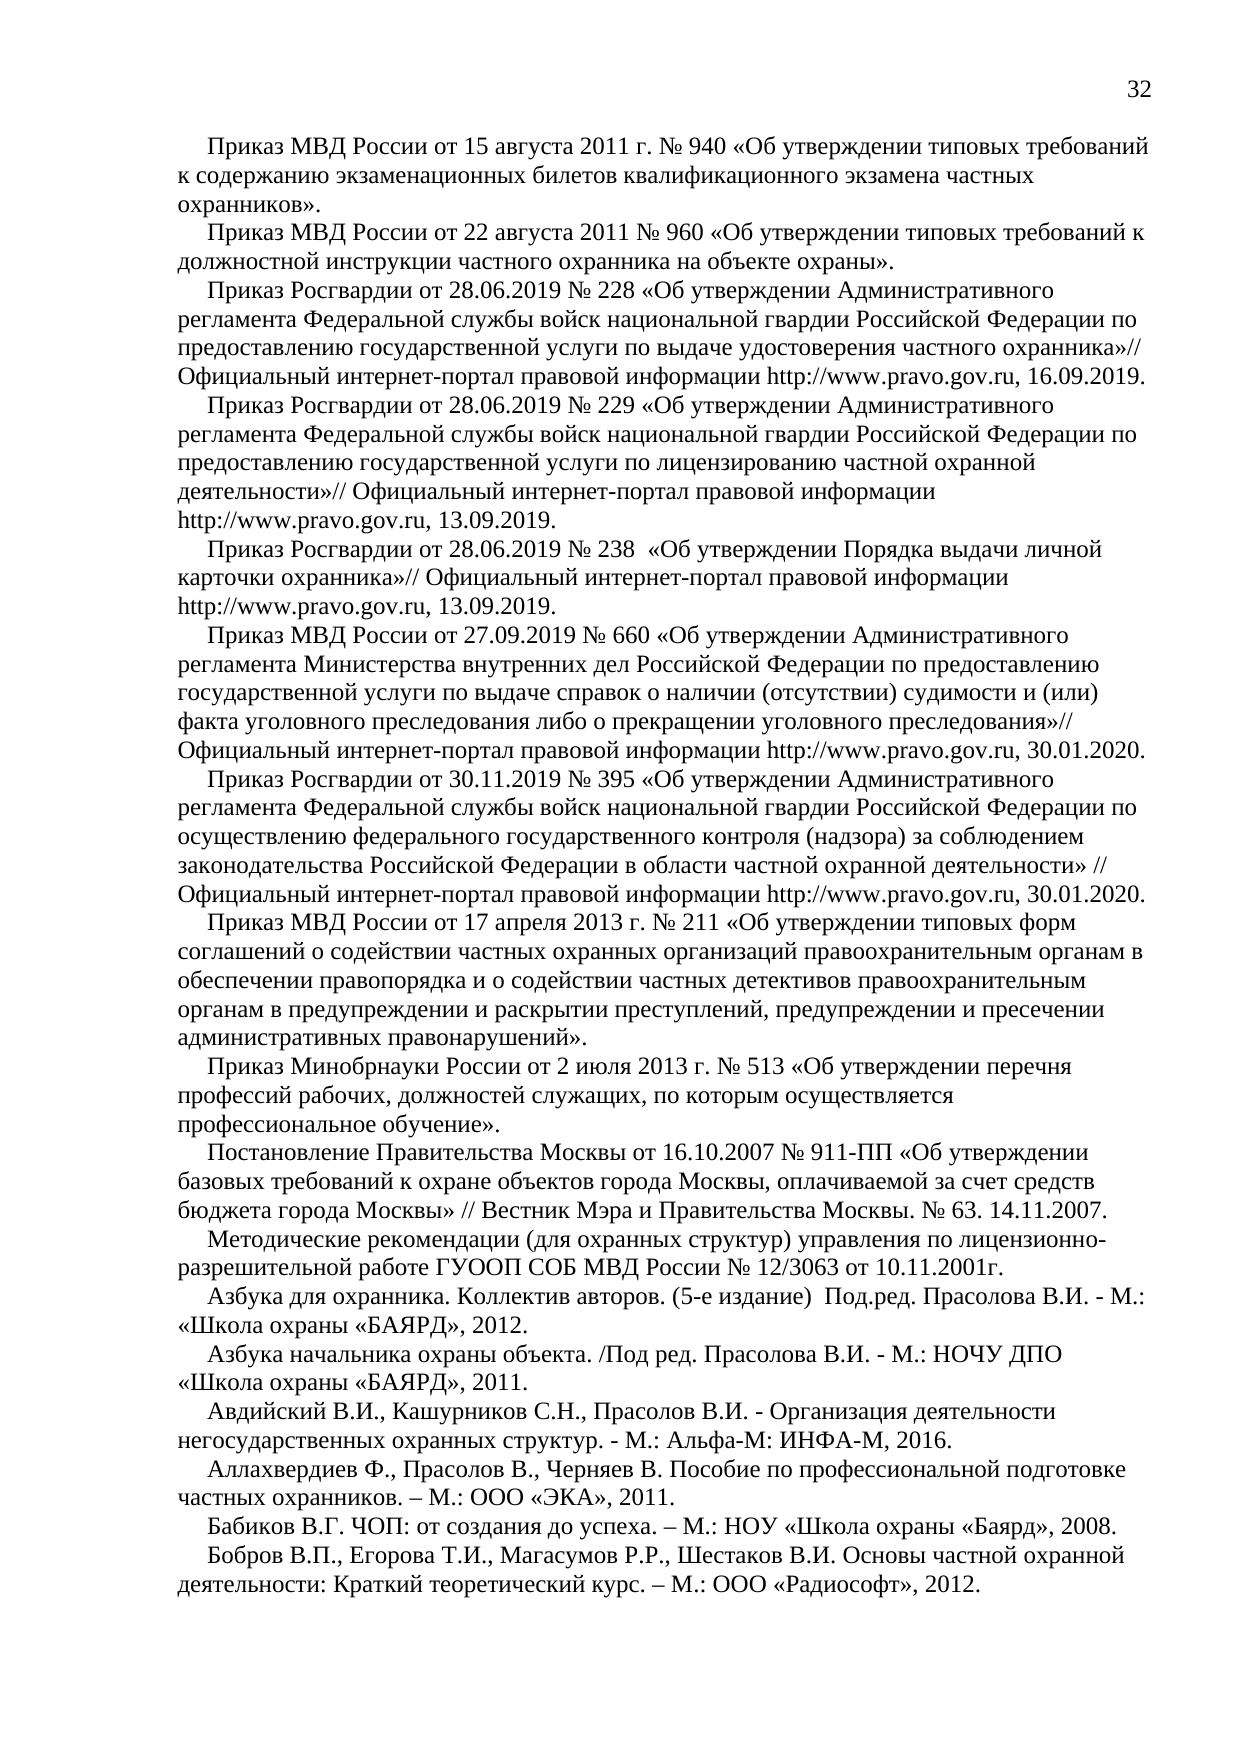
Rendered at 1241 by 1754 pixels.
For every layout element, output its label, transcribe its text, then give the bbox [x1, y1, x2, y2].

text Приказ Росгвардии от 28.06.2019 № 229 «Об утверждении Административного регламента Федеральной службы войск национальной гвардии Российской Федерации по предоставлению государственной услуги по лицензированию частной охранной деятельности»// Официальный интернет-портал правовой информации http://www.pravo.gov.ru, 13.09.2019. [177, 390, 1152, 534]
text Приказ МВД России от 17 апреля 2013 г. № 211 «Об утверждении типовых форм соглашений о содействии частных охранных организаций правоохранительным органам в обеспечении правопорядка и о содействии частных детективов правоохранительным органам в предупреждении и раскрытии преступлений, предупреждении и пресечении административных правонарушений». [177, 907, 1152, 1051]
text Азбука для охранника. Коллектив авторов. (5-е издание) Под.ред. Прасолова В.И. - М.: «Школа охраны «БАЯРД», 2012. [177, 1281, 1152, 1339]
text Авдийский В.И., Кашурников С.Н., Прасолов В.И. - Организация деятельности негосударственных охранных структур. - М.: Альфа-М: ИНФА-М, 2016. [177, 1396, 1152, 1454]
text Приказ Минобрнауки России от 2 июля 2013 г. № 513 «Об утверждении перечня профессий рабочих, должностей служащих, по которым осуществляется профессиональное обучение». [177, 1051, 1152, 1137]
text Аллахвердиев Ф., Прасолов В., Черняев В. Пособие по профессиональной подготовке частных охранников. – М.: ООО «ЭКА», 2011. [177, 1454, 1152, 1511]
text Бобров В.П., Егорова Т.И., Магасумов Р.Р., Шестаков В.И. Основы частной охранной деятельности: Краткий теоретический курс. – М.: ООО «Радиософт», 2012. [177, 1540, 1152, 1597]
text Бабиков В.Г. ЧОП: от создания до успеха. – М.: НОУ «Школа охраны «Баярд», 2008. [177, 1511, 1152, 1540]
text Приказ МВД России от 27.09.2019 № 660 «Об утверждении Административного регламента Министерства внутренних дел Российской Федерации по предоставлению государственной услуги по выдаче справок о наличии (отсутствии) судимости и (или) факта уголовного преследования либо о прекращении уголовного преследования»// Официальный интернет-портал правовой информации http://www.pravo.gov.ru, 30.01.2020. [177, 620, 1152, 764]
text Методические рекомендации (для охранных структур) управления по лицензионно-разрешительной работе ГУООП СОБ МВД России № 12/3063 от 10.11.2001г. [177, 1224, 1152, 1281]
text Приказ Росгвардии от 28.06.2019 № 228 «Об утверждении Административного регламента Федеральной службы войск национальной гвардии Российской Федерации по предоставлению государственной услуги по выдаче удостоверения частного охранника»// Официальный интернет-портал правовой информации http://www.pravo.gov.ru, 16.09.2019. [177, 275, 1152, 390]
text Приказ МВД России от 22 августа 2011 № 960 «Об утверждении типовых требований к должностной инструкции частного охранника на объекте охраны». [177, 217, 1152, 275]
text Азбука начальника охраны объекта. /Под ред. Прасолова В.И. - М.: НОЧУ ДПО «Школа охраны «БАЯРД», 2011. [177, 1339, 1152, 1396]
text Приказ Росгвардии от 30.11.2019 № 395 «Об утверждении Административного регламента Федеральной службы войск национальной гвардии Российской Федерации по осуществлению федерального государственного контроля (надзора) за соблюдением законодательства Российской Федерации в области частной охранной деятельности» // Официальный интернет-портал правовой информации http://www.pravo.gov.ru, 30.01.2020. [177, 764, 1152, 907]
text Постановление Правительства Москвы от 16.10.2007 № 911-ПП «Об утверждении базовых требований к охране объектов города Москвы, оплачиваемой за счет средств бюджета города Москвы» // Вестник Мэра и Правительства Москвы. № 63. 14.11.2007. [177, 1137, 1152, 1224]
text Приказ Росгвардии от 28.06.2019 № 238 «Об утверждении Порядка выдачи личной карточки охранника»// Официальный интернет-портал правовой информации http://www.pravo.gov.ru, 13.09.2019. [177, 534, 1152, 620]
text Приказ МВД России от 15 августа 2011 г. № 940 «Об утверждении типовых требований к содержанию экзаменационных билетов квалификационного экзамена частных охранников». [177, 131, 1152, 217]
